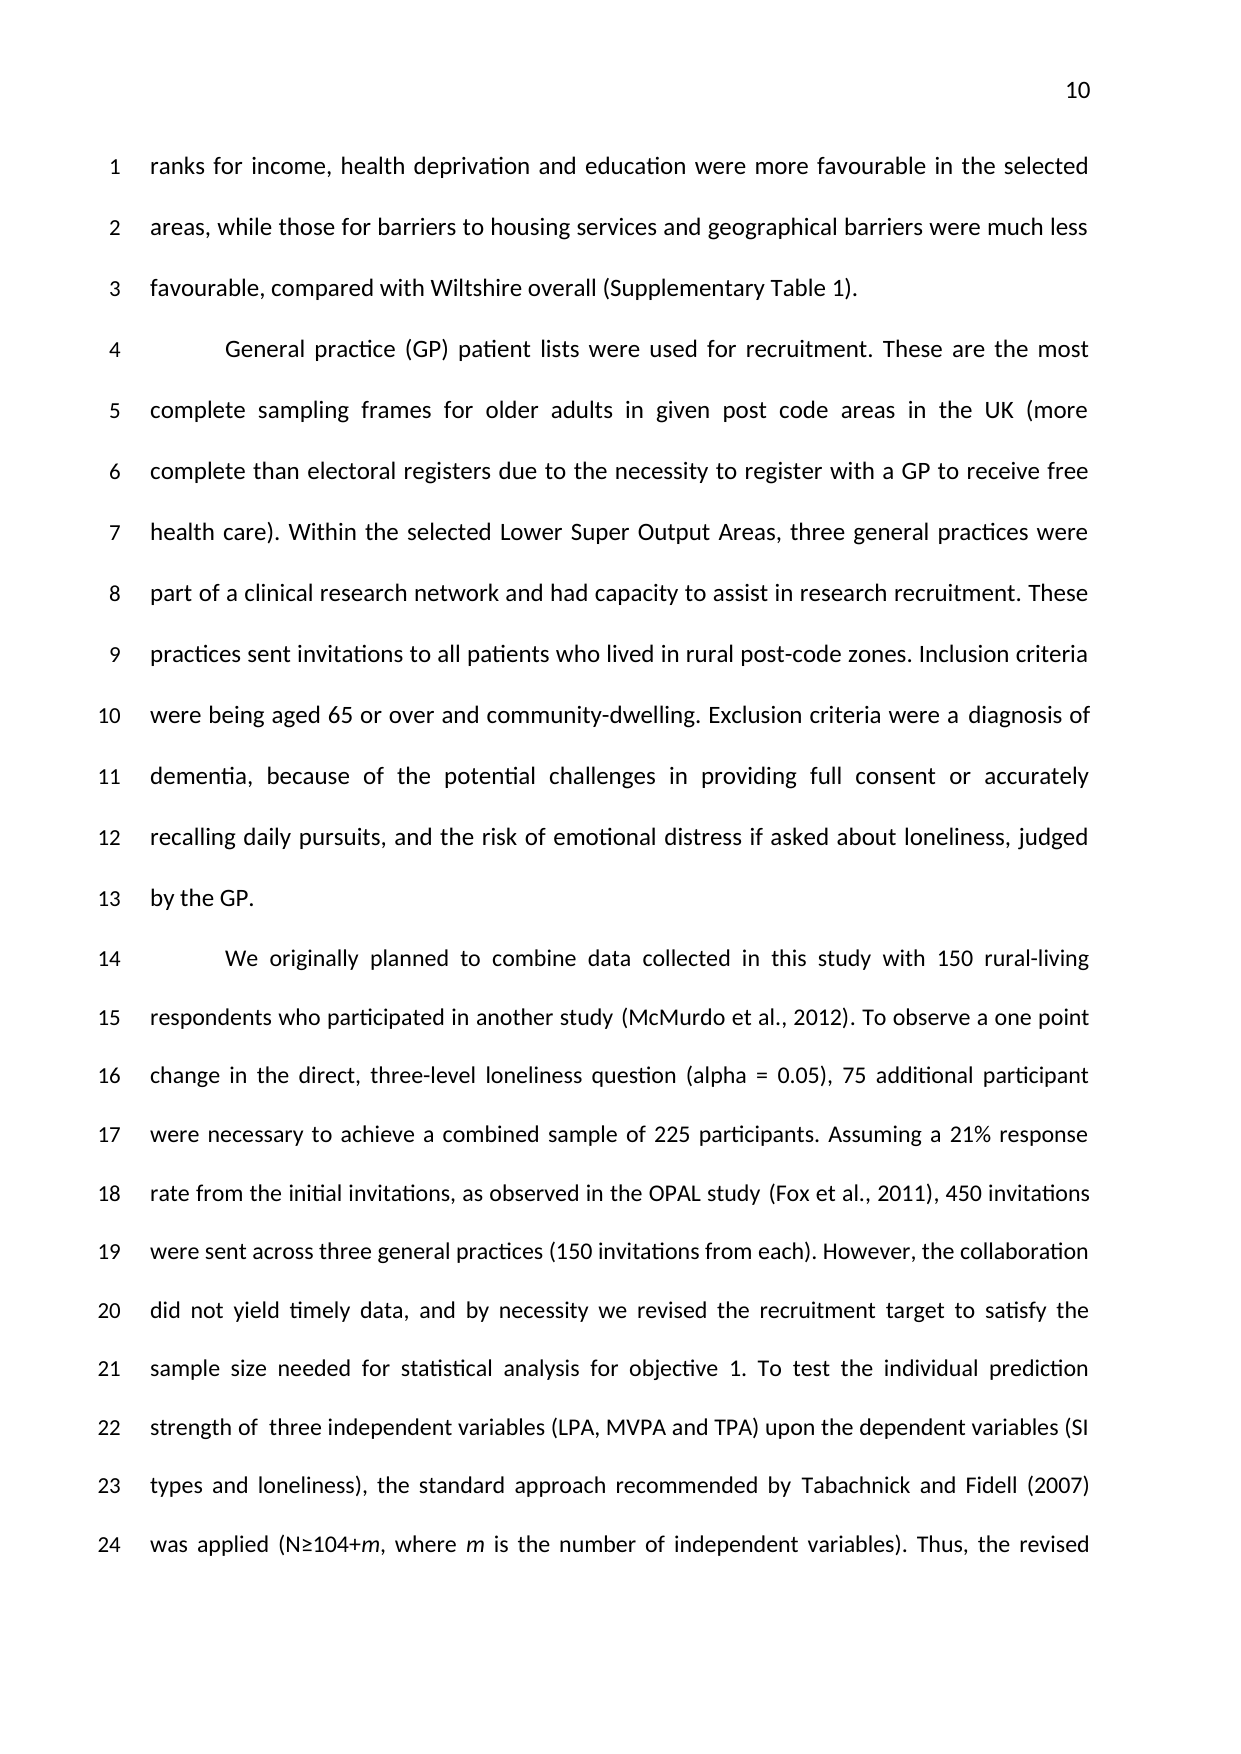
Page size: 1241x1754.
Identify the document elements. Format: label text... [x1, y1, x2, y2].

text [150, 150, 1090, 303]
text General practice (GP) patient lists were used for recruitment. These are the most complete sampling frames for older adults in given post code areas in the UK (more complete than electoral registers due to the necessity to register with a GP to receive free health care). Within the selected Lower Super Output Areas, three general practices were part of a clinical research network and had capacity to assist in research recruitment. These practices sent invitations to all patients who lived in rural post-code zones. Inclusion criteria were being aged 65 or over and community-dwelling. Exclusion criteria were a diagnosis of dementia, because of the potential challenges in providing full consent or accurately recalling daily pursuits, and the risk of emotional distress if asked about loneliness, judged by the GP. [150, 333, 1090, 913]
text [150, 943, 1090, 1558]
